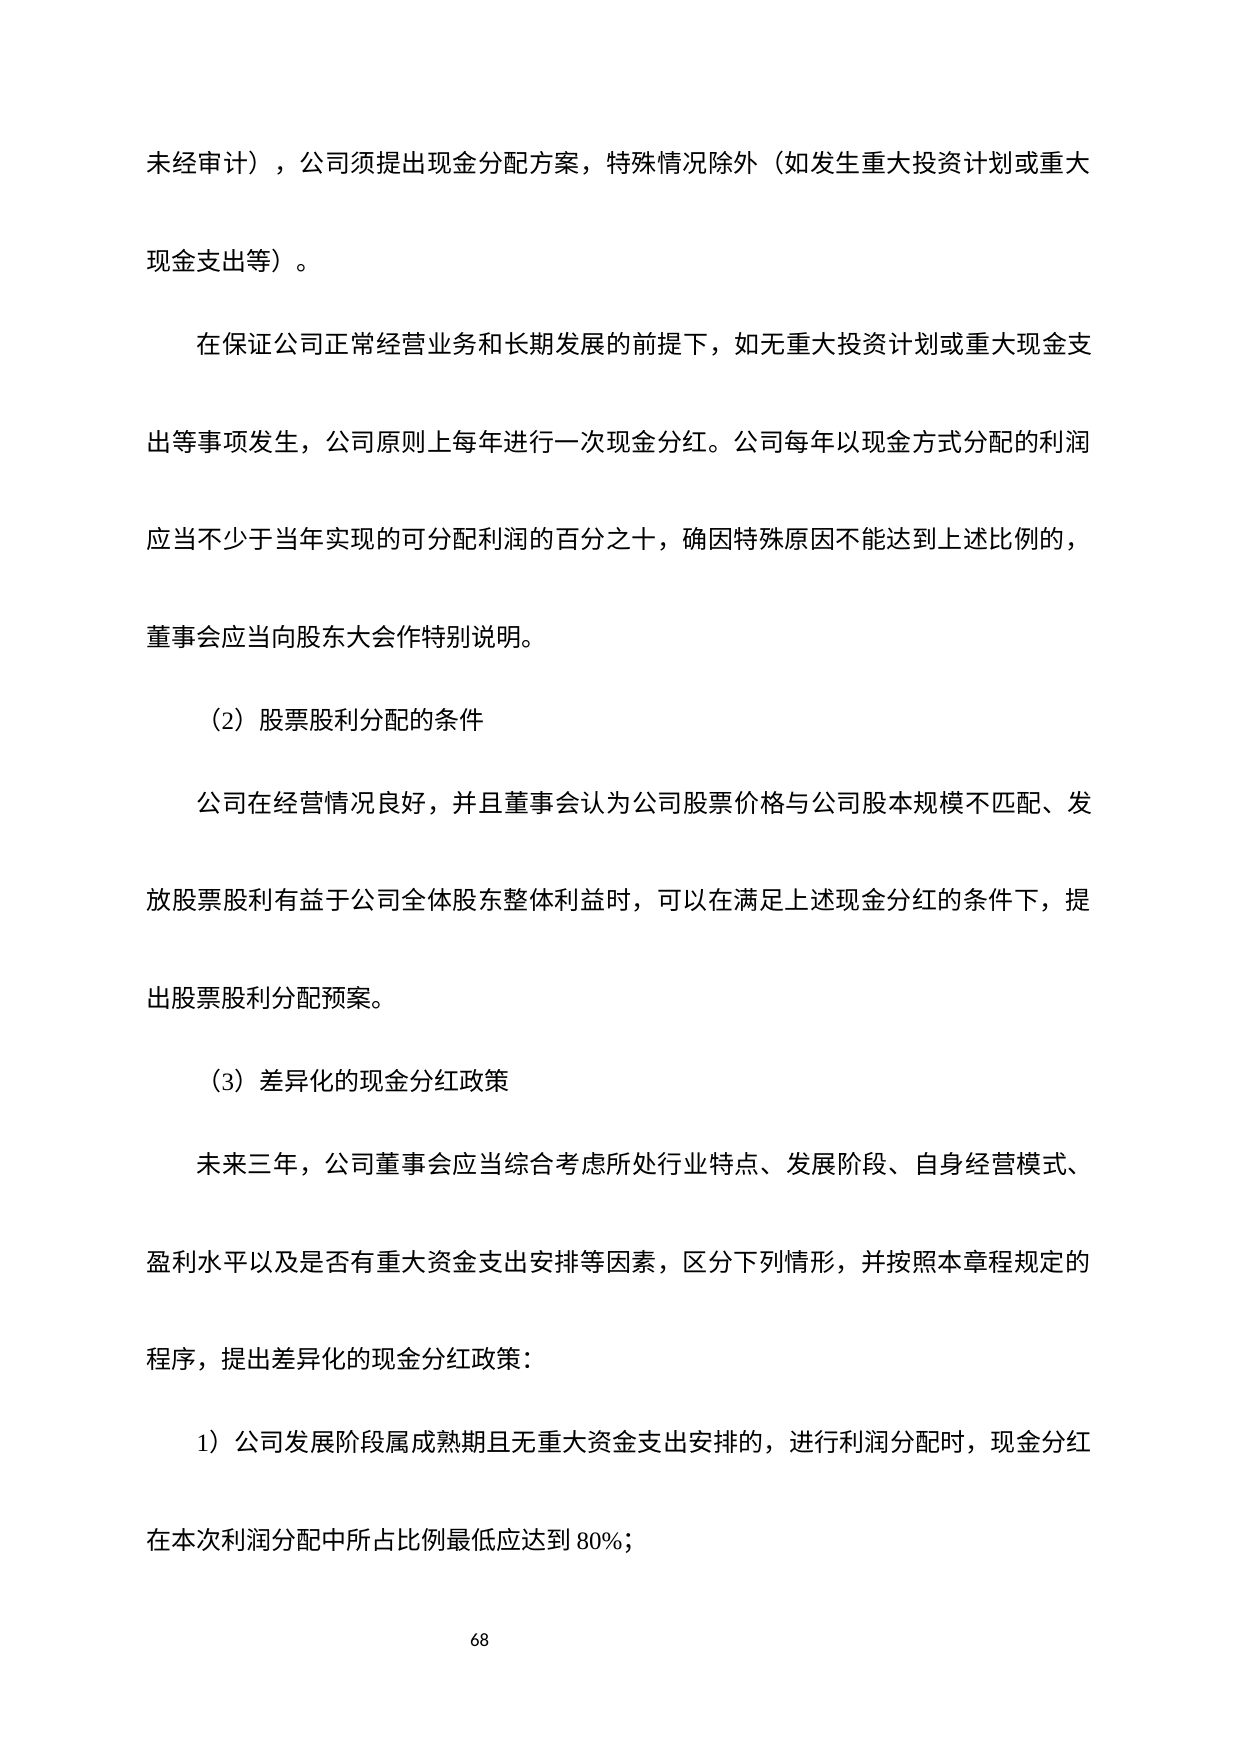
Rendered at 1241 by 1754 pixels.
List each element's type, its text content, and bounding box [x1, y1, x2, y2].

text 公司在经营情况良好，并且董事会认为公司股票价格与公司股本规模不匹配、发放股票股利有益于公司全体股东整体利益时，可以在满足上述现金分红的条件下，提出股票股利分配预案。 [146, 769, 1094, 1029]
text 未来三年，公司董事会应当综合考虑所处行业特点、发展阶段、自身经营模式、盈利水平以及是否有重大资金支出安排等因素，区分下列情形，并按照本章程规定的程序，提出差异化的现金分红政策： [146, 1130, 1094, 1390]
text （2）股票股利分配的条件 [146, 686, 1094, 751]
text 1）公司发展阶段属成熟期且无重大资金支出安排的，进行利润分配时，现金分红在本次利润分配中所占比例最低应达到80%； [146, 1408, 1094, 1571]
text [146, 129, 1094, 292]
text 在保证公司正常经营业务和长期发展的前提下，如无重大投资计划或重大现金支出等事项发生，公司原则上每年进行一次现金分红。公司每年以现金方式分配的利润应当不少于当年实现的可分配利润的百分之十，确因特殊原因不能达到上述比例的，董事会应当向股东大会作特别说明。 [146, 310, 1094, 668]
text （3）差异化的现金分红政策 [146, 1047, 1094, 1112]
